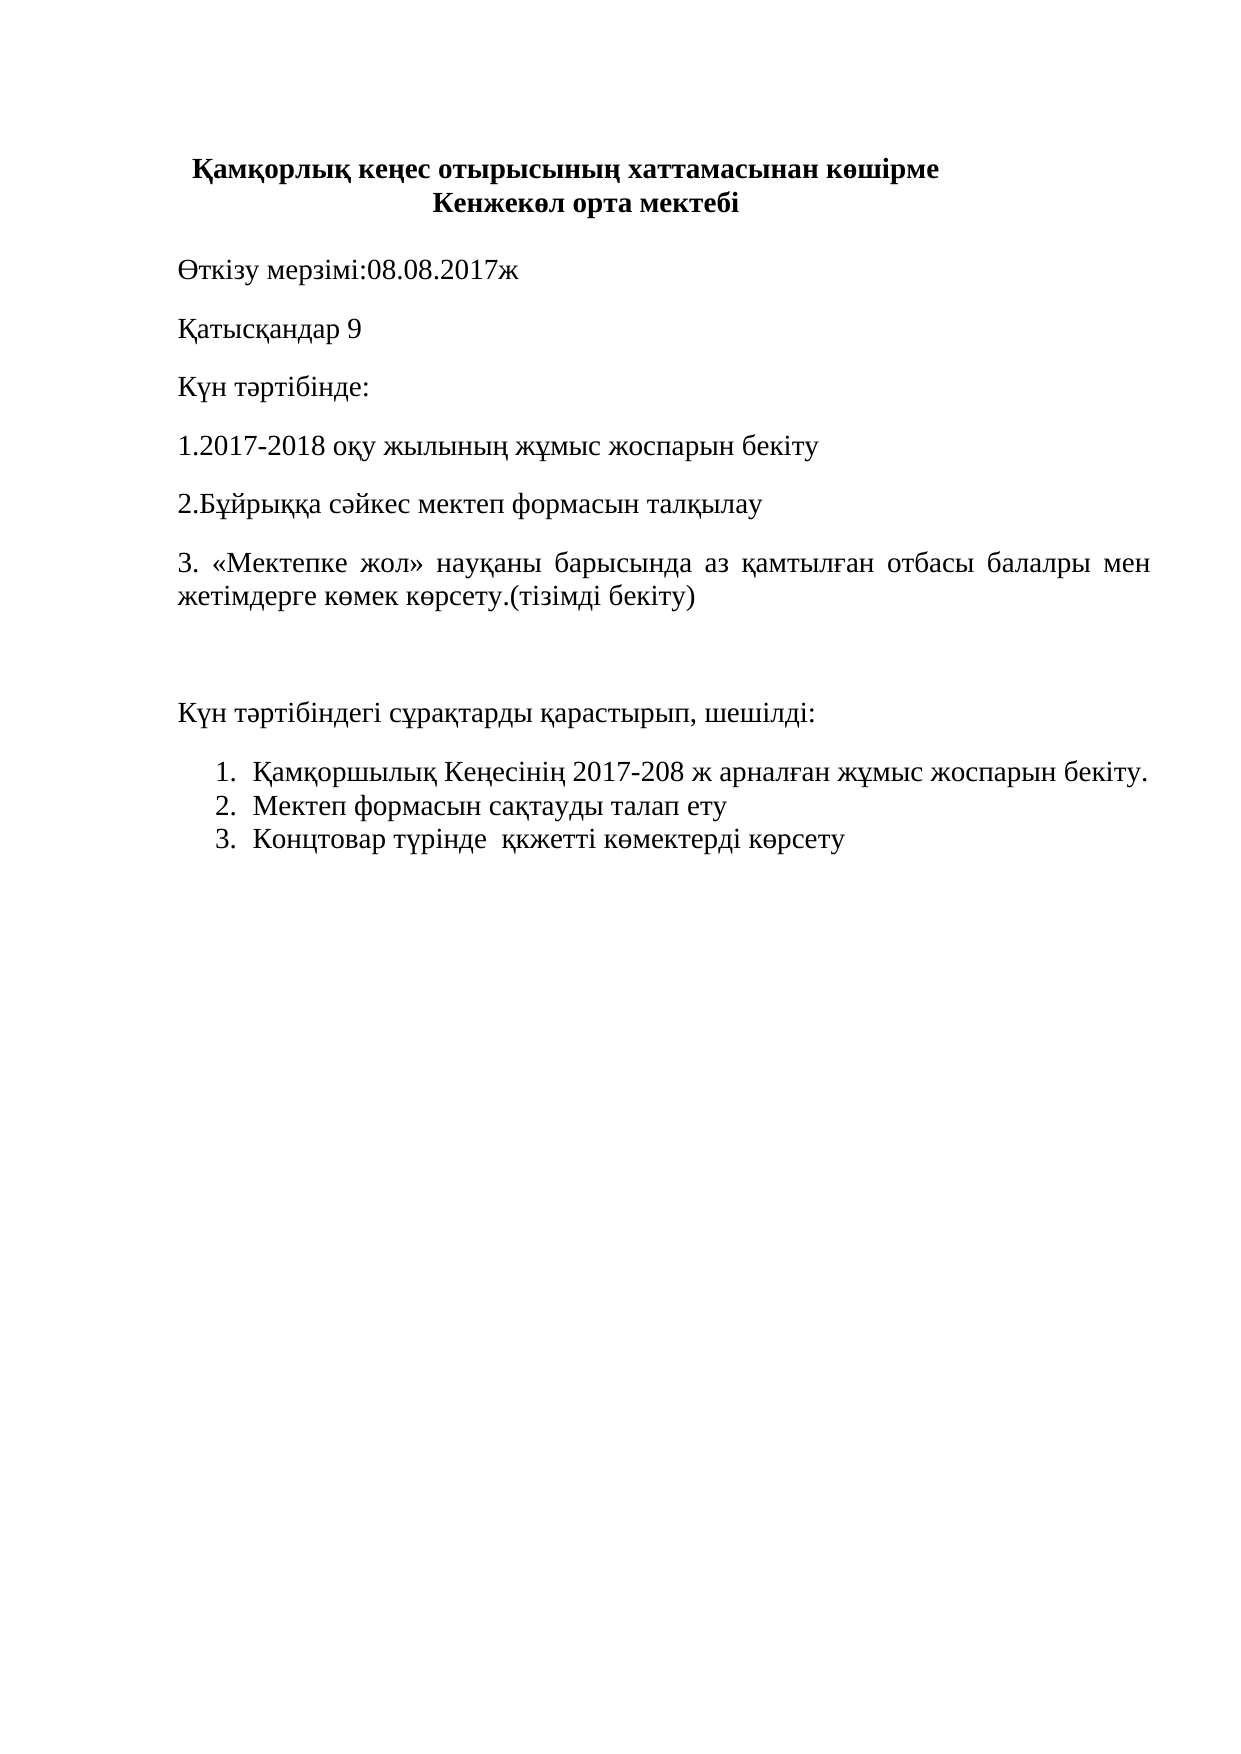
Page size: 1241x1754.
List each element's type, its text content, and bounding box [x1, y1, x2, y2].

text 2.Бұйрыққа сәйкес мектеп формасын талқылау [177, 486, 1152, 520]
text Күн тәртібінде: [177, 369, 1152, 403]
list Қамқоршылық Кеңесінің 2017-208 ж арналған жұмыс жоспарын бекіту. [215, 754, 1152, 788]
text 1.2017-2018 оқу жылының жұмыс жоспарын бекіту [177, 428, 1152, 461]
text 3. «Мектепке жол» науқаны барысында аз қамтылған отбасы балалры мен жетімдерге көмек көрсету.(тізімді бекіту) [177, 545, 1152, 612]
list Мектеп формасын сақтауды талап ету [215, 788, 1152, 821]
text Кенжекөл орта мектебі [177, 185, 1152, 219]
list Концтовар түрінде қкжетті көмектерді көрсету [215, 821, 1152, 855]
text Өткізу мерзімі:08.08.2017ж [177, 252, 1152, 286]
text Қамқорлық кеңес отырысының хаттамасынан көшірме [177, 152, 1152, 185]
text Қатысқандар 9 [177, 311, 1152, 344]
text Күн тәртібіндегі сұрақтарды қарастырып, шешілді: [177, 696, 1152, 729]
